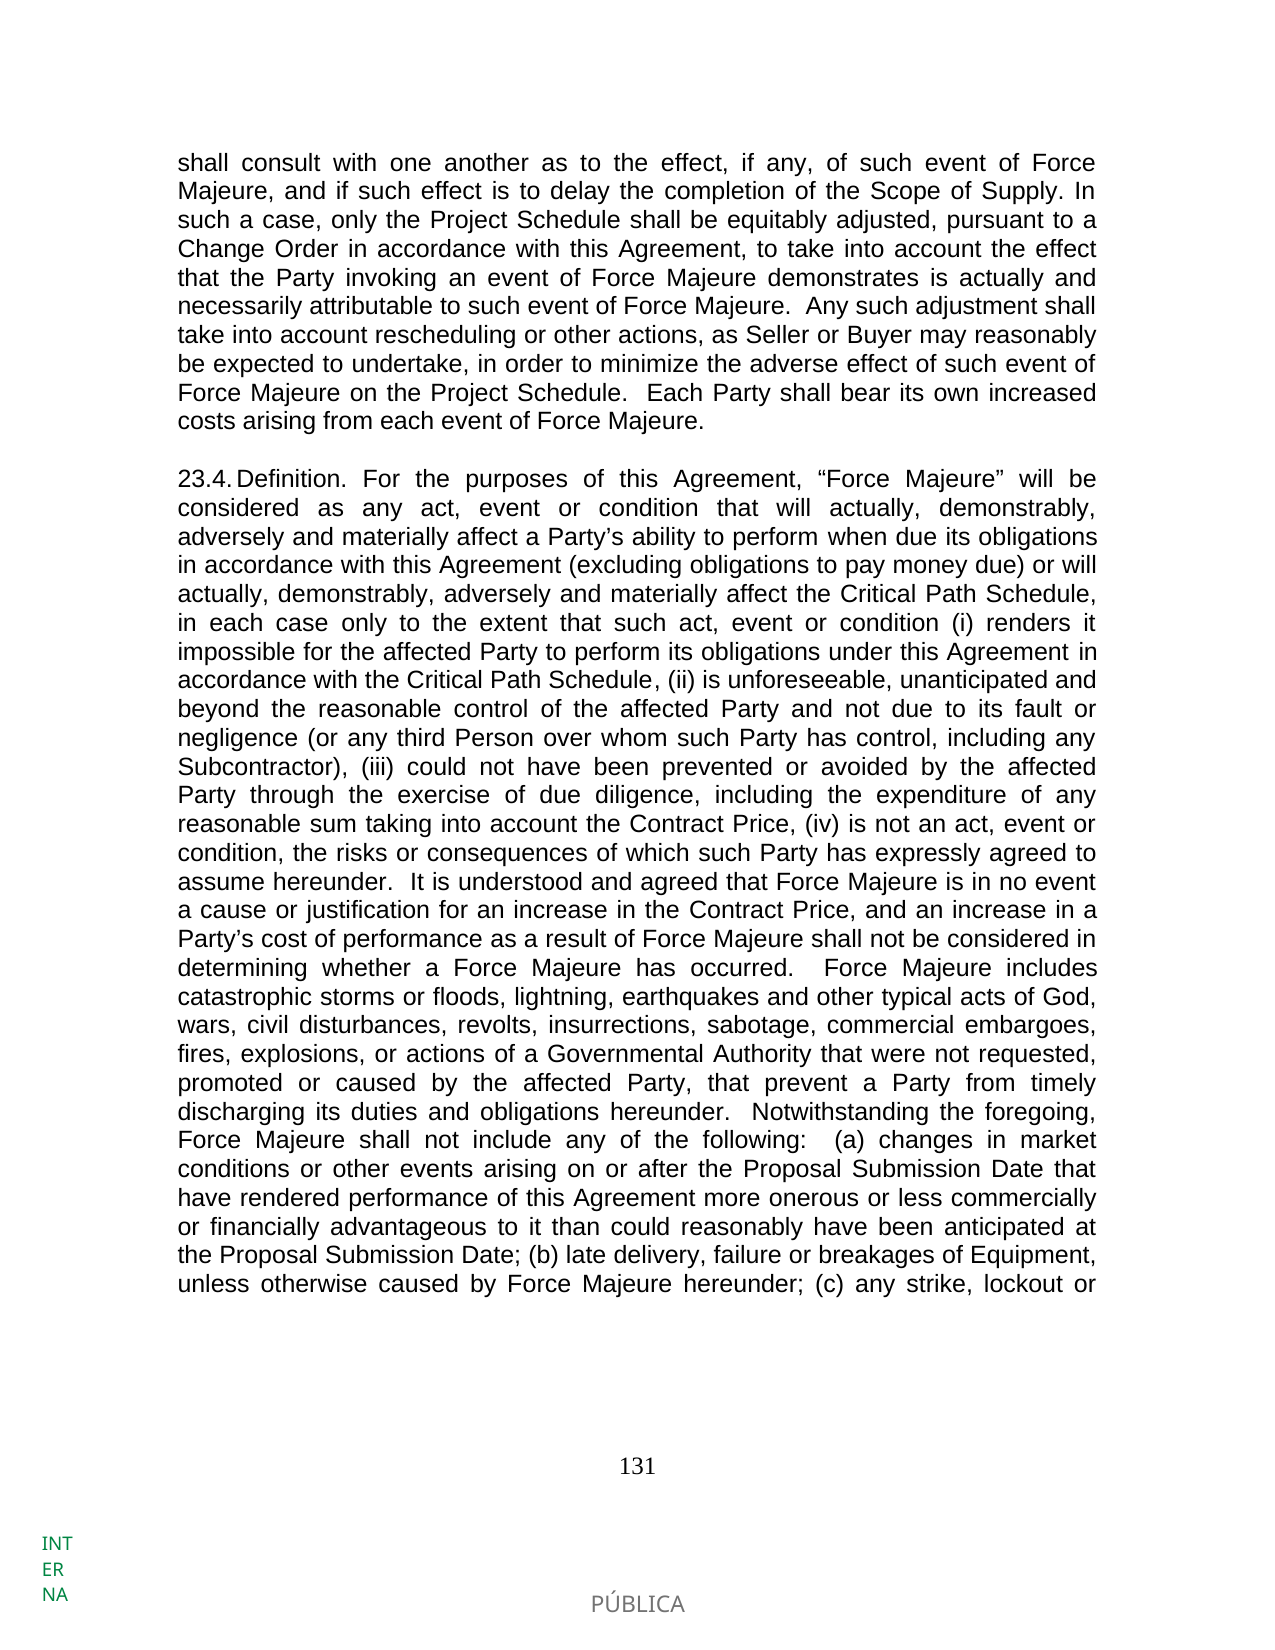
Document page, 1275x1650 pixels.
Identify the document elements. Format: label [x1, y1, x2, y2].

list [177, 464, 1098, 1298]
list [177, 148, 1098, 435]
